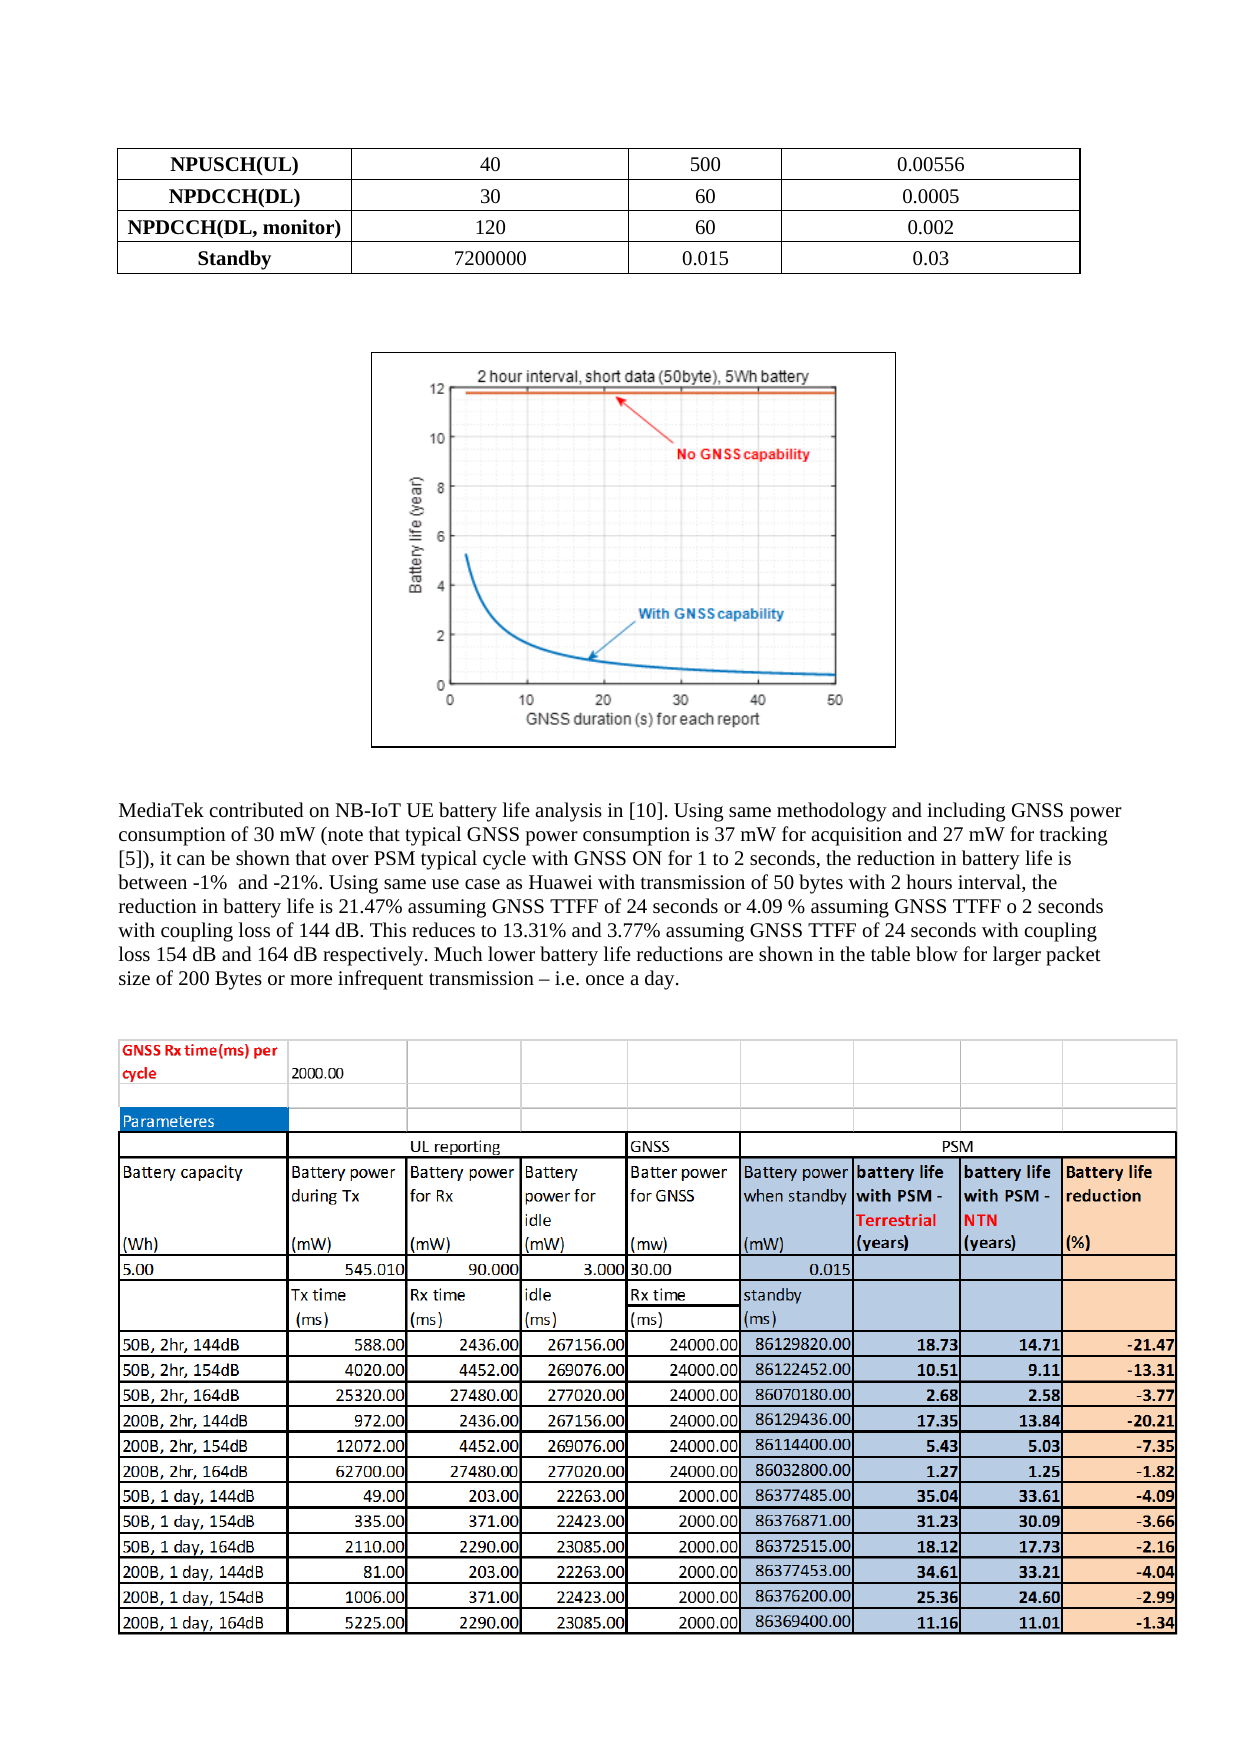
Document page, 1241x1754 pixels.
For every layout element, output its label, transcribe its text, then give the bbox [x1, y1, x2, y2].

table_cell Standby [118, 242, 351, 272]
table_cell NPDCCH(DL, monitor) [118, 211, 351, 241]
table_cell 60 [629, 211, 781, 241]
table_cell 7200000 [352, 242, 628, 272]
text MediaTek contributed on NB-IoT UE battery life analysis in [10]. Using same methodology and including GNSS power consumption of 30 mW (note that typical GNSS power consumption is 37 mW for acquisition and 27 mW for tracking [5]), it can be shown that over PSM typical cycle with GNSS ON for 1 to 2 seconds, the reduction in battery life is between -1% and -21%. Using same use case as Huawei with transmission of 50 bytes with 2 hours interval, the reduction in battery life is 21.47% assuming GNSS TTFF of 24 seconds or 4.09 % assuming GNSS TTFF o 2 seconds with coupling loss of 144 dB. This reduces to 13.31% and 3.77% assuming GNSS TTFF of 24 seconds with coupling loss 154 dB and 164 dB respectively. Much lower battery life reductions are shown in the table blow for larger packet size of 200 Bytes or more infrequent transmission – i.e. once a day. [118, 798, 1122, 990]
table_cell 500 [629, 149, 781, 179]
table_cell NPDCCH(DL) [118, 180, 351, 210]
table_cell NPUSCH(UL) [118, 149, 351, 179]
table_cell 0.002 [782, 211, 1079, 241]
table_cell 0.00556 [782, 149, 1079, 179]
picture [118, 1039, 1178, 1635]
table_cell 0.015 [629, 242, 781, 272]
table_cell 120 [352, 211, 628, 241]
table_cell 0.03 [782, 242, 1079, 272]
table_cell 30 [352, 180, 628, 210]
table_cell 0.0005 [782, 180, 1079, 210]
table_cell 40 [352, 149, 628, 179]
table_cell 60 [629, 180, 781, 210]
